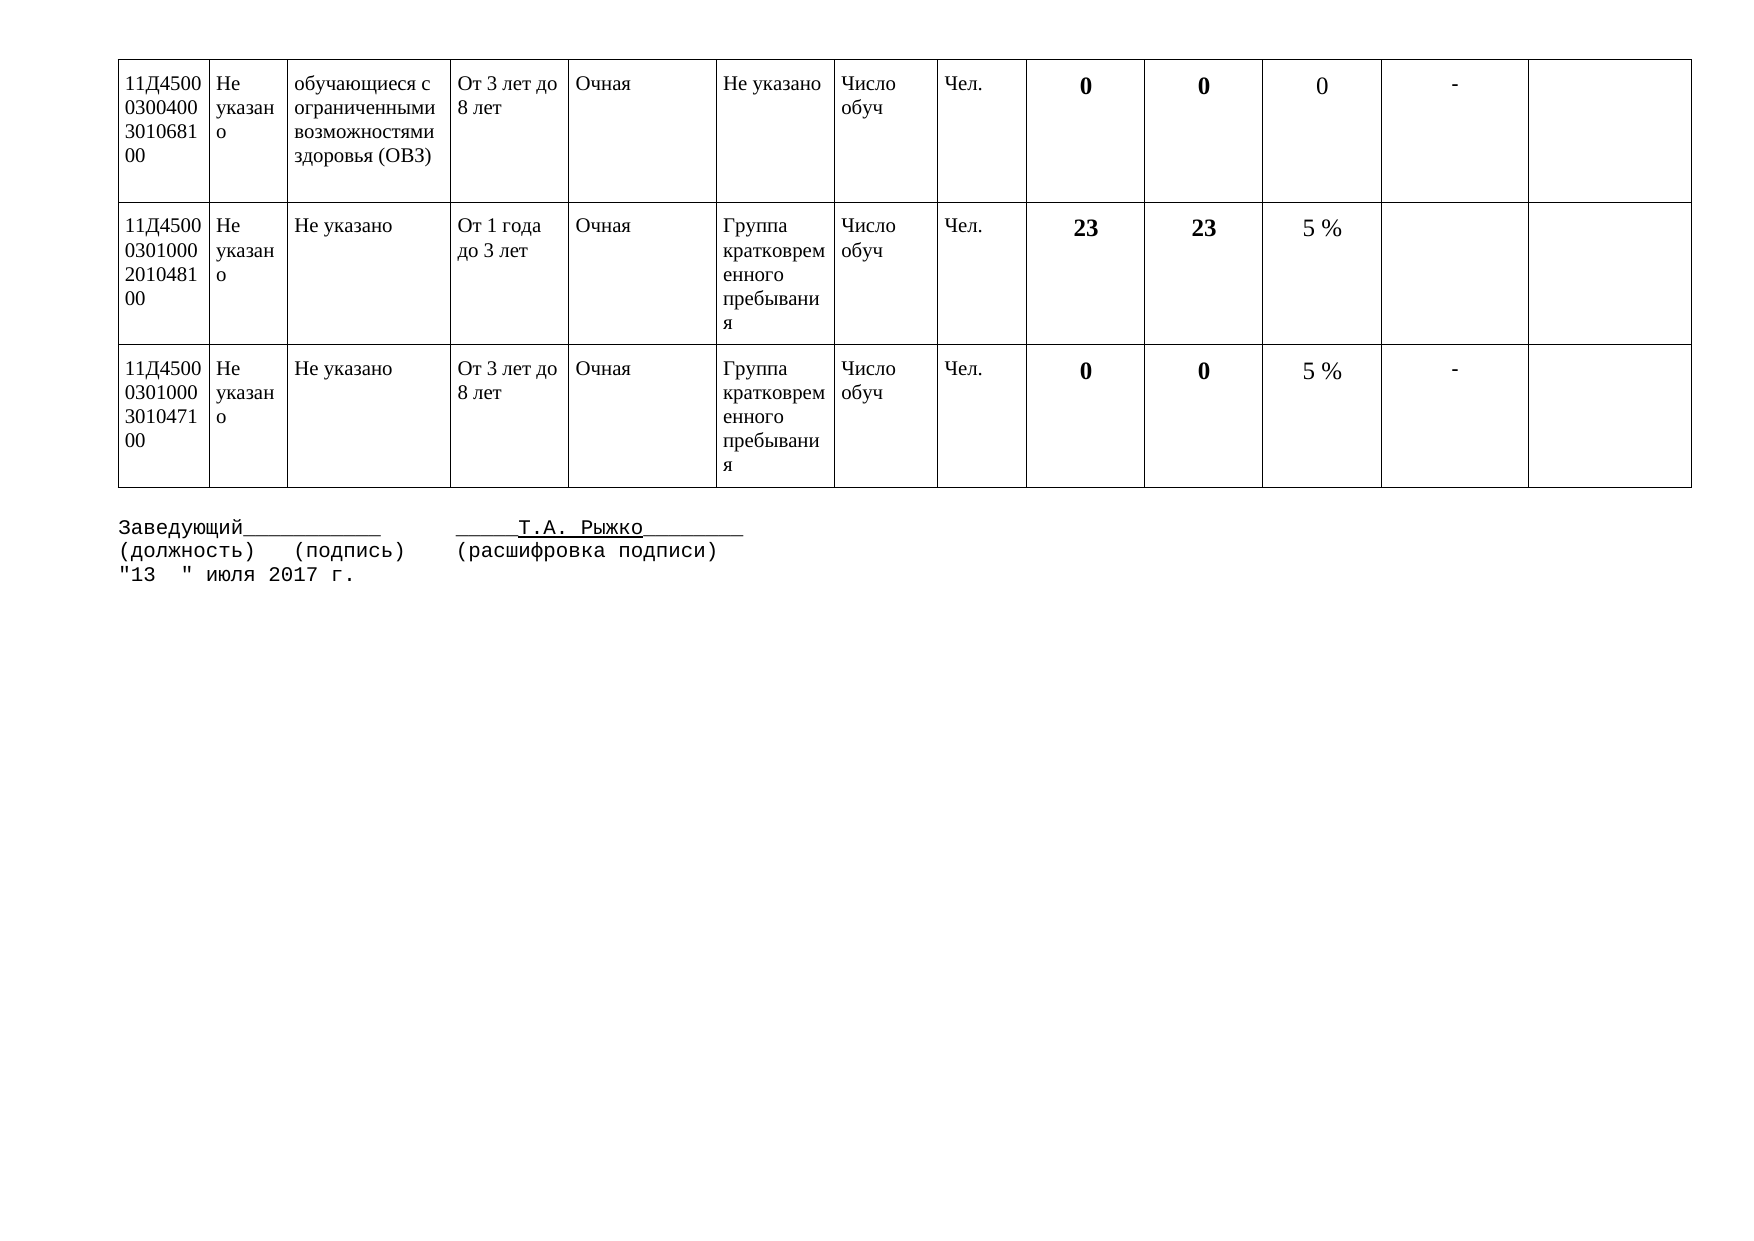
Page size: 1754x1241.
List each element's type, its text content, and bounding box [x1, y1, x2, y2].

table_cell [1529, 60, 1691, 202]
table_cell 0 [1145, 345, 1262, 487]
table_cell Очная [569, 345, 716, 487]
table_cell Не указано [288, 203, 450, 344]
table_cell 11Д45000300400301068100 [119, 60, 209, 202]
table_cell обучающиеся с ограниченными возможностями здоровья (ОВЗ) [288, 60, 450, 202]
text (должность) (подпись) (расшифровка подписи) [118, 540, 1636, 564]
table_cell 23 [1145, 203, 1262, 344]
text Заведующий___________ _____Т.А. Рыжко________ [118, 517, 1636, 540]
table_cell Число обуч [835, 60, 937, 202]
table_cell 11Д45000301000201048100 [119, 203, 209, 344]
table_cell От 3 лет до 8 лет [451, 345, 568, 487]
table_cell Чел. [938, 203, 1026, 344]
table_cell 0 [1027, 345, 1144, 487]
table_cell [1529, 203, 1691, 344]
table_cell Группа кратковременного пребывания [717, 203, 834, 344]
text "13 " июля 2017 г. [118, 564, 1636, 588]
table_cell 0 [1027, 60, 1144, 202]
table_cell 5 % [1263, 345, 1381, 487]
table_cell От 3 лет до 8 лет [451, 60, 568, 202]
table_cell - [1382, 60, 1528, 202]
table_cell 0 [1145, 60, 1262, 202]
table_cell Число обуч [835, 203, 937, 344]
table_cell Не указано [210, 203, 287, 344]
table_cell Чел. [938, 60, 1026, 202]
table_cell От 1 года до 3 лет [451, 203, 568, 344]
table_cell Очная [569, 203, 716, 344]
table_cell 23 [1027, 203, 1144, 344]
table_cell Очная [569, 60, 716, 202]
table_cell Чел. [938, 345, 1026, 487]
table_cell Не указано [717, 60, 834, 202]
table_cell Группа кратковременного пребывания [717, 345, 834, 487]
table_cell Не указано [288, 345, 450, 487]
table_cell [1529, 345, 1691, 487]
table_cell 5 % [1263, 203, 1381, 344]
table_cell - [1382, 345, 1528, 487]
table_cell Не указано [210, 345, 287, 487]
table_cell [1382, 203, 1528, 344]
table_cell Число обуч [835, 345, 937, 487]
table_cell 0 [1263, 60, 1381, 202]
table_cell Не указано [210, 60, 287, 202]
table_cell 11Д45000301000301047100 [119, 345, 209, 487]
